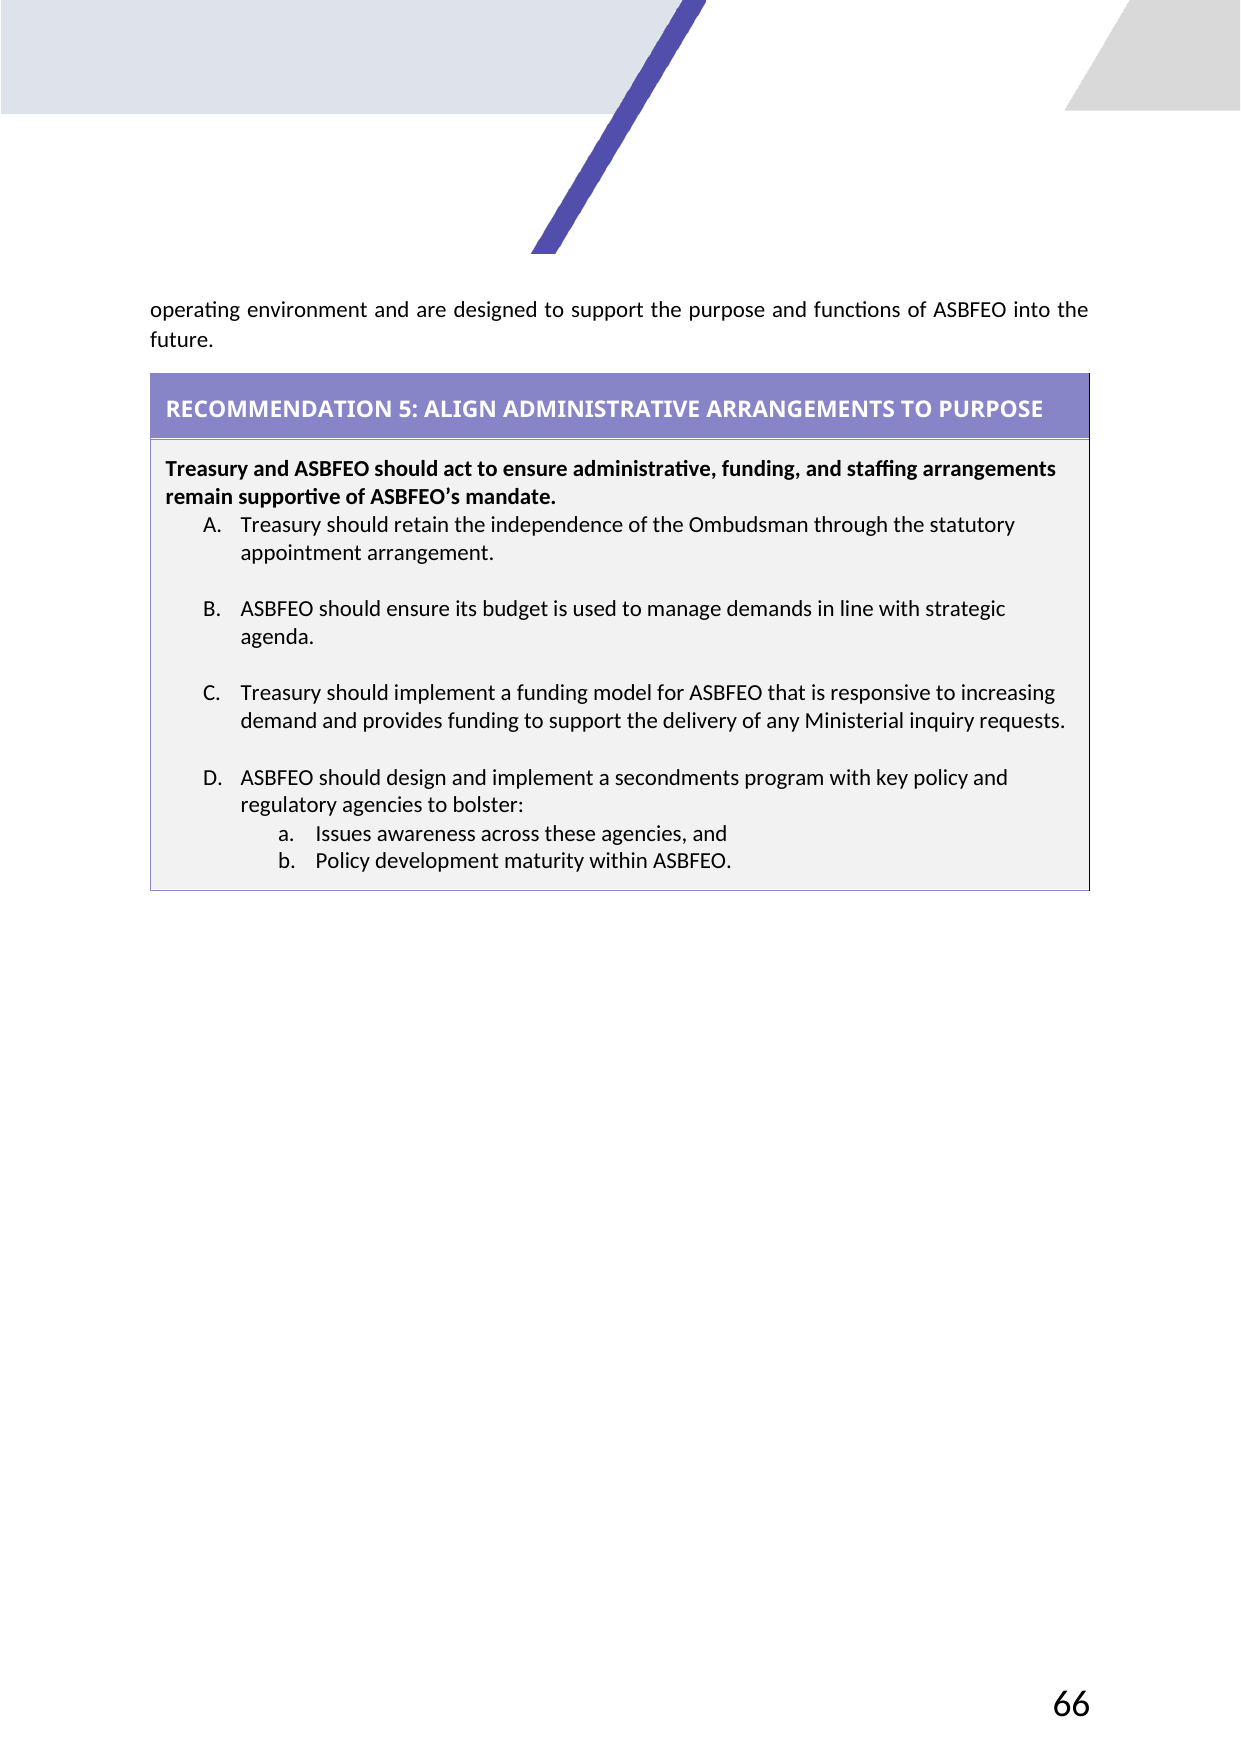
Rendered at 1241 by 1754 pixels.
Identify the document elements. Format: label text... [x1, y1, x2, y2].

table_cell Treasury and ASBFEO should act to ensure administrative, funding, and staffing arrangements remain supportive of ASBFEO’s mandate. Treasury should retain the independence of the Ombudsman through the statutory appointment arrangement. ASBFEO should ensure its budget is used to manage demands in line with strategic agenda. Treasury should implement a funding model for ASBFEO that is responsive to increasing demand and provides funding to support the delivery of any Ministerial inquiry requests. ASBFEO should design and implement a secondments program with key policy and regulatory agencies to bolster: Issues awareness across these agencies, and Policy development maturity within ASBFEO. [151, 440, 1089, 889]
picture [1064, 0, 1241, 111]
table_header Recommendation 5: Align Administrative arrangements to Purpose [151, 374, 1089, 438]
picture [0, 0, 711, 254]
